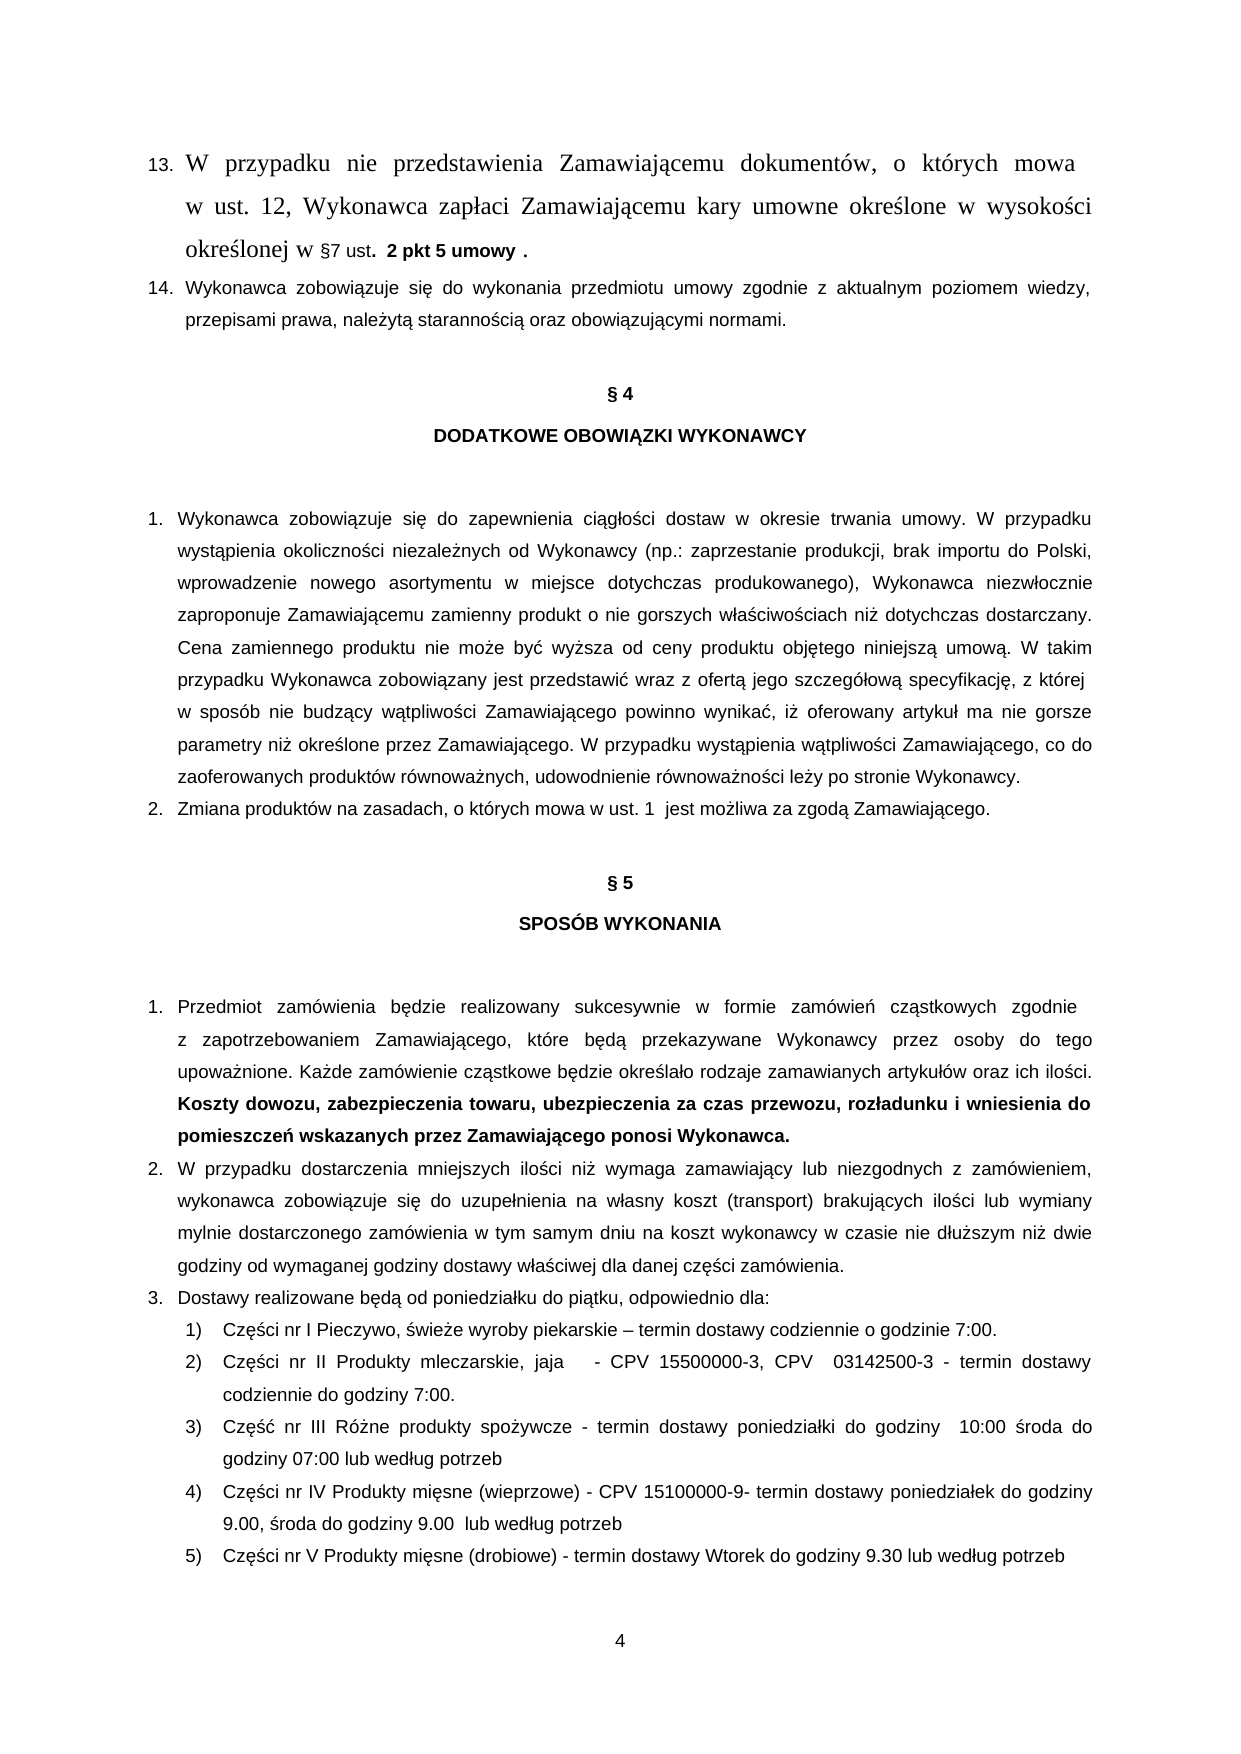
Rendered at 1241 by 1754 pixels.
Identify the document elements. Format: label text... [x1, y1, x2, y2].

list W przypadku nie przedstawienia Zamawiającemu dokumentów, o których mowa w ust. 12, Wykonawca zapłaci Zamawiającemu kary umowne określone w wysokości określonej w §7 ust. 2 pkt 5 umowy . [148, 148, 1093, 263]
list Zmiana produktów na zasadach, o których mowa w ust. 1 jest możliwa za zgodą Zamawiającego. [148, 798, 1093, 819]
list Wykonawca zobowiązuje się do wykonania przedmiotu umowy zgodnie z aktualnym poziomem wiedzy, przepisami prawa, należytą starannością oraz obowiązującymi normami. [148, 277, 1090, 331]
list Dostawy realizowane będą od poniedziałku do piątku, odpowiednio dla: [148, 1287, 1093, 1308]
text § 5 [148, 872, 1093, 893]
list Części nr I Pieczywo, świeże wyroby piekarskie – termin dostawy codziennie o godzinie 7:00. [185, 1319, 1093, 1341]
list Części nr II Produkty mleczarskie, jaja - CPV 15500000-3, CPV 03142500-3 - termin dostawy codziennie do godziny 7:00. [185, 1351, 1093, 1405]
text SPOSÓB WYKONANIA [148, 913, 1093, 935]
list W przypadku dostarczenia mniejszych ilości niż wymaga zamawiający lub niezgodnych z zamówieniem, wykonawca zobowiązuje się do uzupełnienia na własny koszt (transport) brakujących ilości lub wymiany mylnie dostarczonego zamówienia w tym samym dniu na koszt wykonawcy w czasie nie dłuższym niż dwie godziny od wymaganej godziny dostawy właściwej dla danej części zamówienia. [148, 1158, 1093, 1276]
list Części nr IV Produkty mięsne (wieprzowe) - CPV 15100000-9- termin dostawy poniedziałek do godziny 9.00, środa do godziny 9.00 lub według potrzeb [185, 1481, 1093, 1534]
text § 4 [148, 383, 1093, 404]
text DODATKOWE OBOWIĄZKI WYKONAWCY [148, 424, 1093, 446]
list Części nr V Produkty mięsne (drobiowe) - termin dostawy Wtorek do godziny 9.30 lub według potrzeb [185, 1545, 1093, 1567]
list Wykonawca zobowiązuje się do zapewnienia ciągłości dostaw w okresie trwania umowy. W przypadku wystąpienia okoliczności niezależnych od Wykonawcy (np.: zaprzestanie produkcji, brak importu do Polski, wprowadzenie nowego asortymentu w miejsce dotychczas produkowanego), Wykonawca niezwłocznie zaproponuje Zamawiającemu zamienny produkt o nie gorszych właściwościach niż dotychczas dostarczany. Cena zamiennego produktu nie może być wyższa od ceny produktu objętego niniejszą umową. W takim przypadku Wykonawca zobowiązany jest przedstawić wraz z ofertą jego szczegółową specyfikację, z której w sposób nie budzący wątpliwości Zamawiającego powinno wynikać, iż oferowany artykuł ma nie gorsze parametry niż określone przez Zamawiającego. W przypadku wystąpienia wątpliwości Zamawiającego, co do zaoferowanych produktów równoważnych, udowodnienie równoważności leży po stronie Wykonawcy. [148, 507, 1093, 787]
list Część nr III Różne produkty spożywcze - termin dostawy poniedziałki do godziny 10:00 środa do godziny 07:00 lub według potrzeb [185, 1416, 1093, 1470]
list Przedmiot zamówienia będzie realizowany sukcesywnie w formie zamówień cząstkowych zgodnie z zapotrzebowaniem Zamawiającego, które będą przekazywane Wykonawcy przez osoby do tego upoważnione. Każde zamówienie cząstkowe będzie określało rodzaje zamawianych artykułów oraz ich ilości. Koszty dowozu, zabezpieczenia towaru, ubezpieczenia za czas przewozu, rozładunku i wniesienia do pomieszczeń wskazanych przez Zamawiającego ponosi Wykonawca. [148, 996, 1093, 1147]
